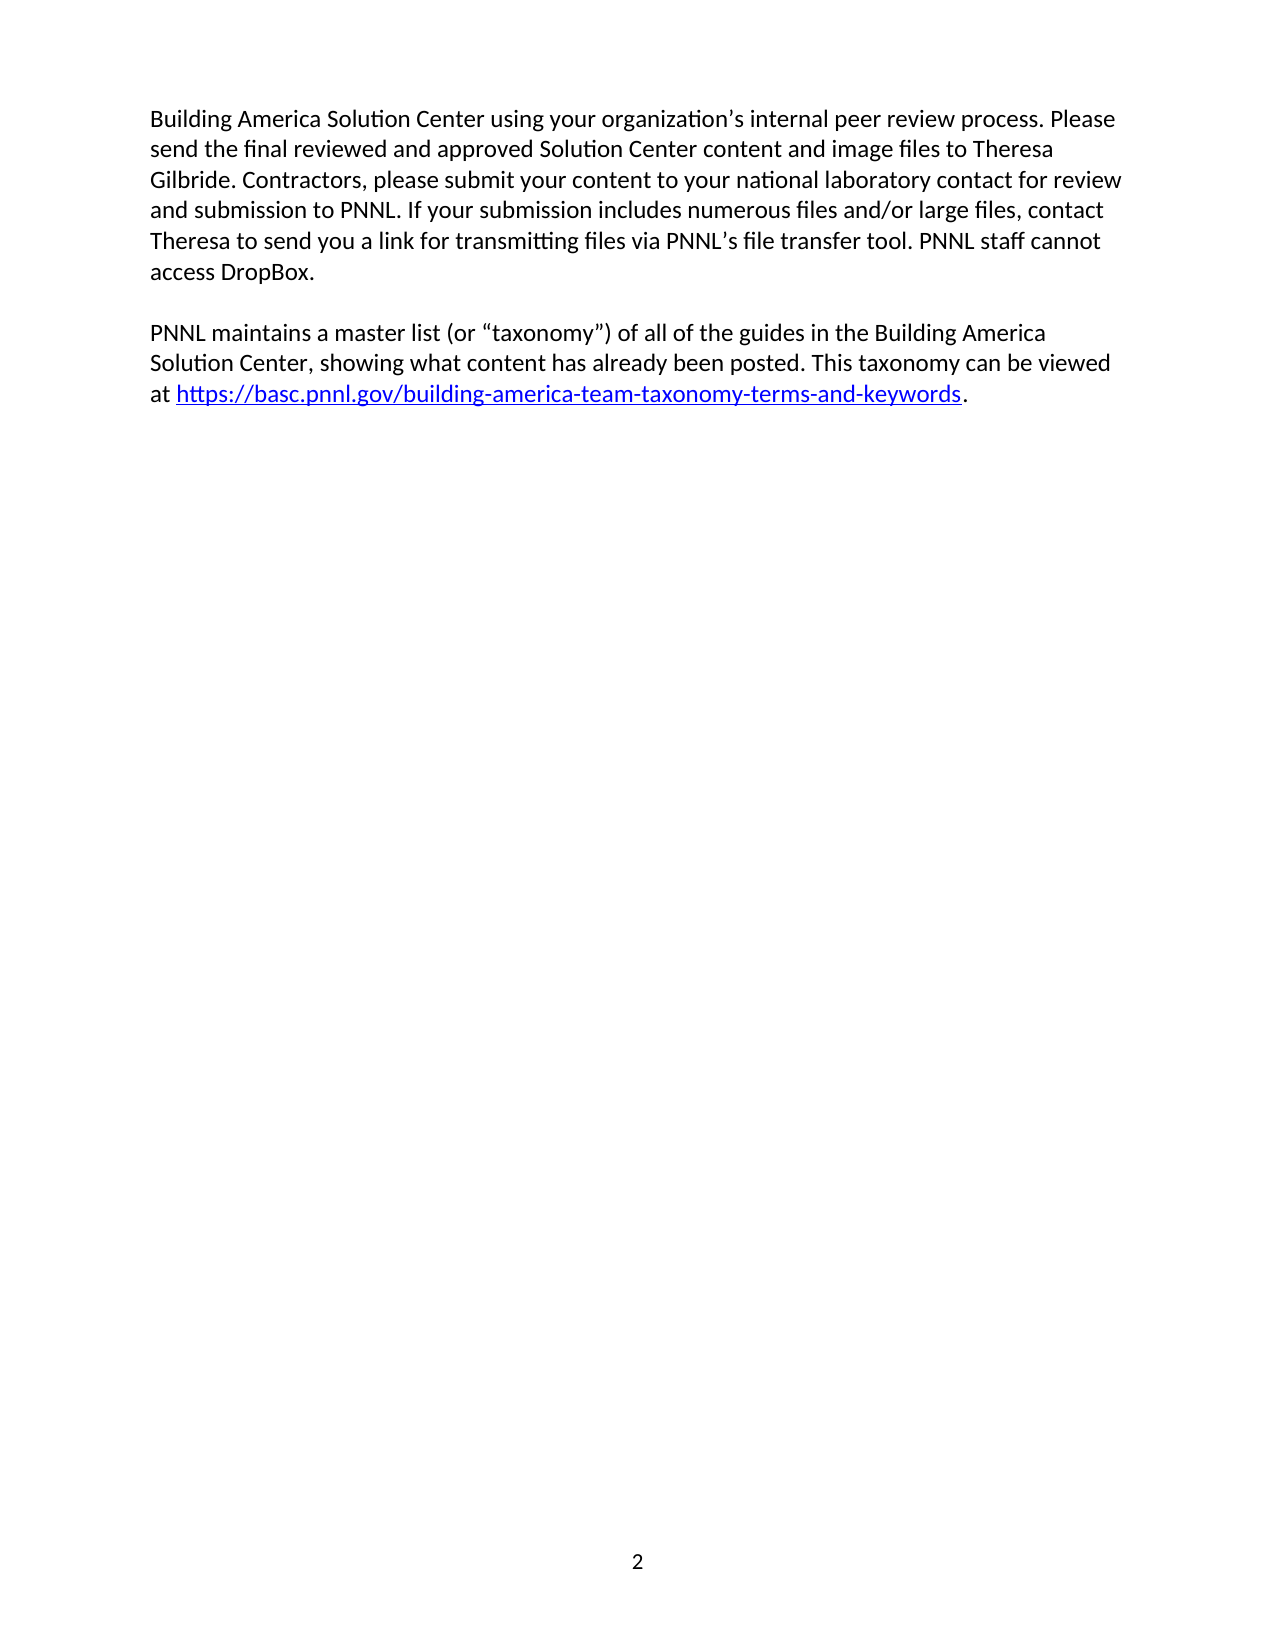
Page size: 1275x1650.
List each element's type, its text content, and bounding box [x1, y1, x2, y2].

text PNNL maintains a master list (or “taxonomy”) of all of the guides in the Building America Solution Center, showing what content has already been posted. This taxonomy can be viewed at https://basc.pnnl.gov/building-america-team-taxonomy-terms-and-keywords. [150, 317, 1125, 408]
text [150, 103, 1125, 286]
